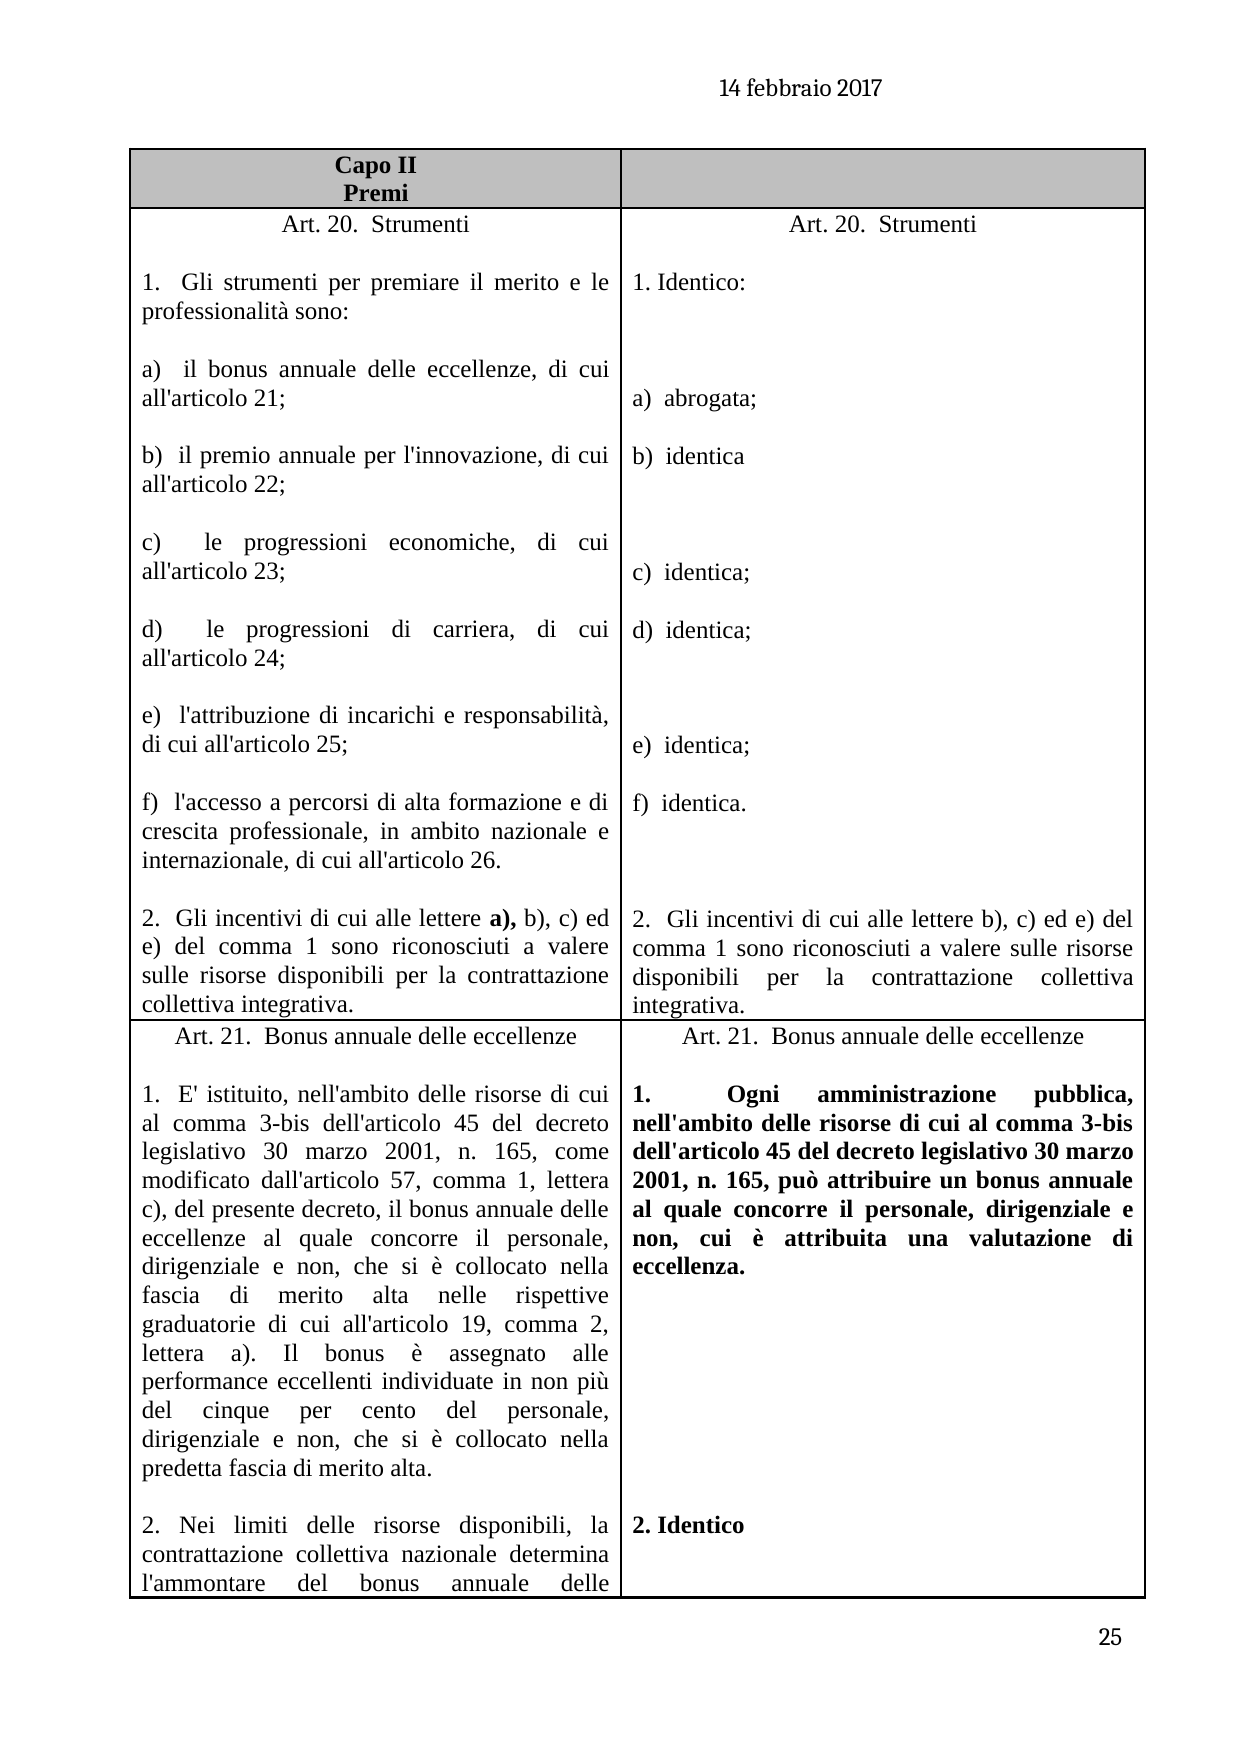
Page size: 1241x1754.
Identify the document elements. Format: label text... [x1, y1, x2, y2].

table_cell Art. 20. Strumenti 1. Gli strumenti per premiare il merito e le professionalità sono: a) il bonus annuale delle eccellenze, di cui all'articolo 21; b) il premio annuale per l'innovazione, di cui all'articolo 22; c) le progressioni economiche, di cui all'articolo 23; d) le progressioni di carriera, di cui all'articolo 24; e) l'attribuzione di incarichi e responsabilità, di cui all'articolo 25; f) l'accesso a percorsi di alta formazione e di crescita professionale, in ambito nazionale e internazionale, di cui all'articolo 26. 2. Gli incentivi di cui alle lettere a), b), c) ed e) del comma 1 sono riconosciuti a valere sulle risorse disponibili per la contrattazione collettiva integrativa. [131, 209, 620, 1019]
table_cell Capo II Premi [131, 150, 620, 207]
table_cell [622, 1021, 1144, 1596]
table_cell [131, 1021, 620, 1596]
table_cell Art. 20. Strumenti 1. Identico: a) abrogata; b) identica c) identica; d) identica; e) identica; f) identica. 2. Gli incentivi di cui alle lettere b), c) ed e) del comma 1 sono riconosciuti a valere sulle risorse disponibili per la contrattazione collettiva integrativa. [622, 209, 1144, 1019]
table_cell [622, 150, 1144, 207]
